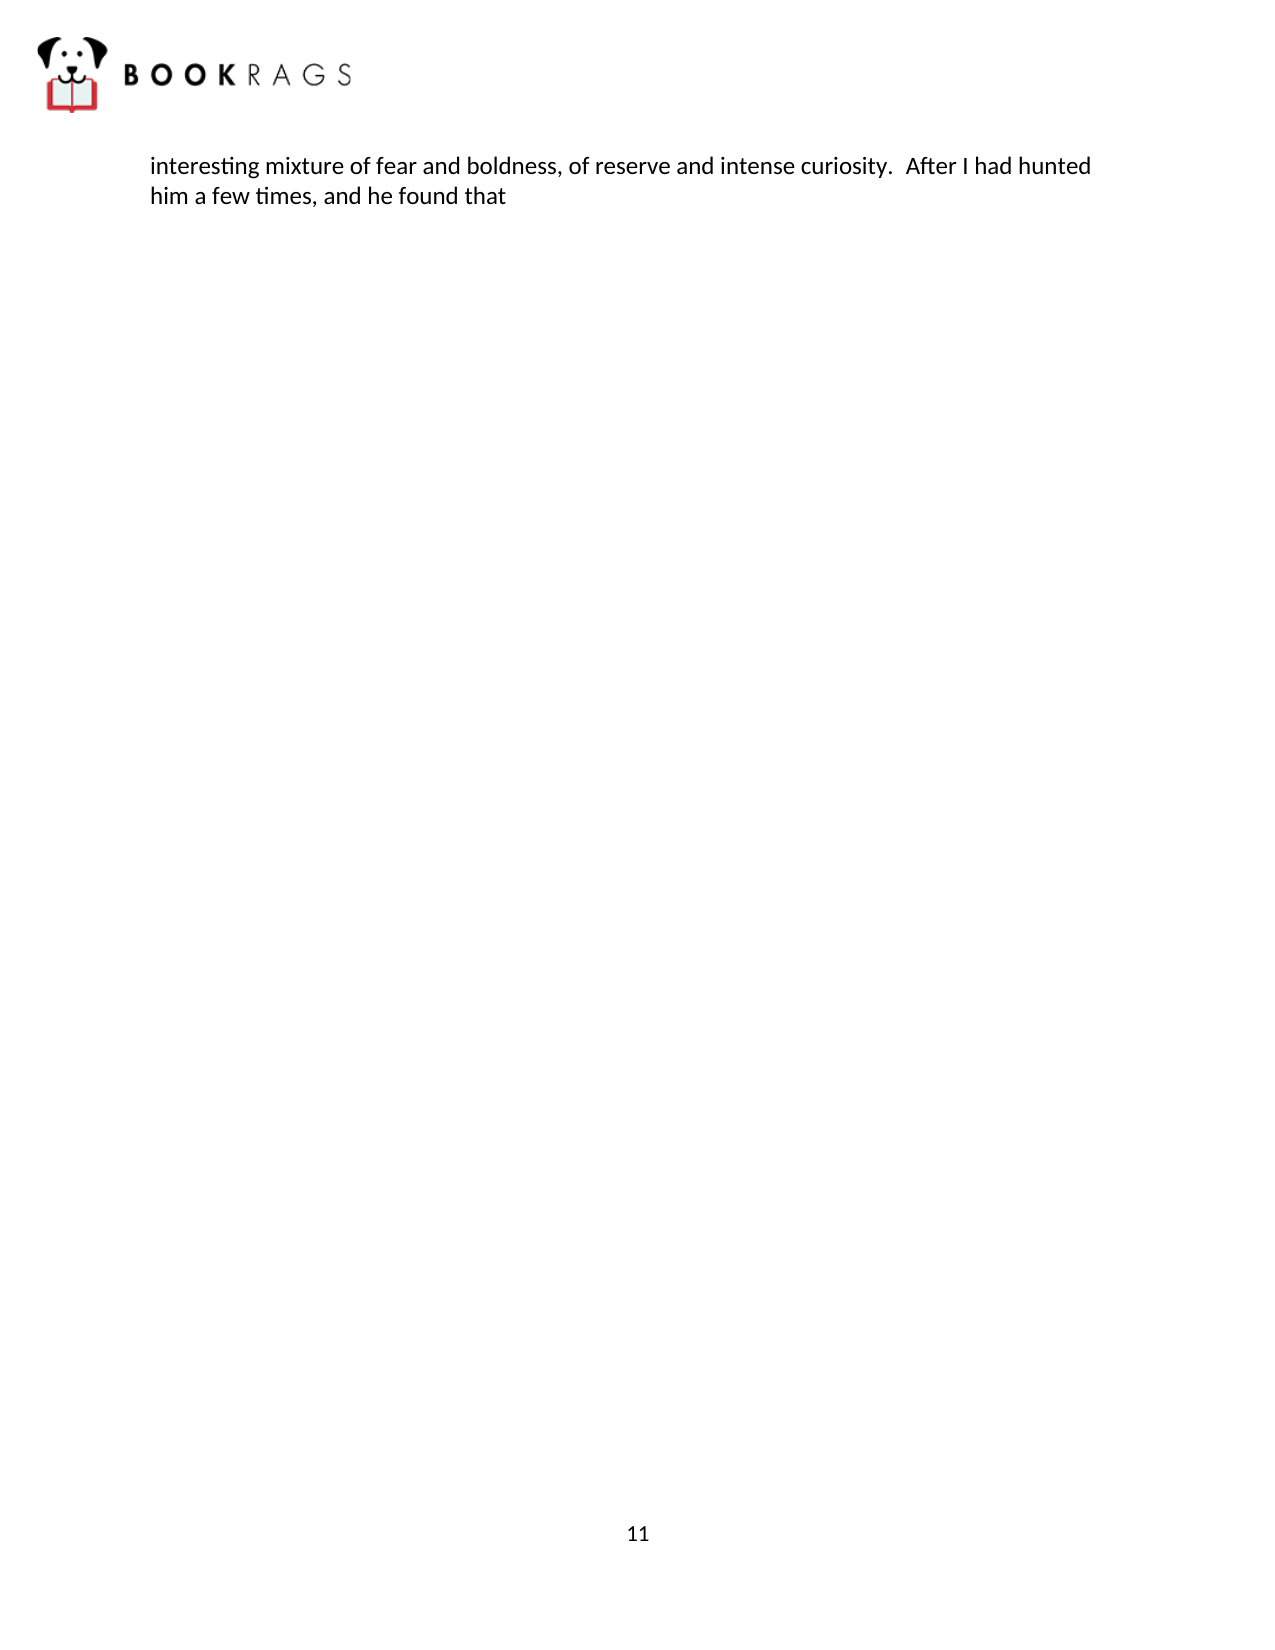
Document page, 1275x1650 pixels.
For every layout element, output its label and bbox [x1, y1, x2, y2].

text [150, 150, 1125, 211]
picture [37, 37, 351, 113]
